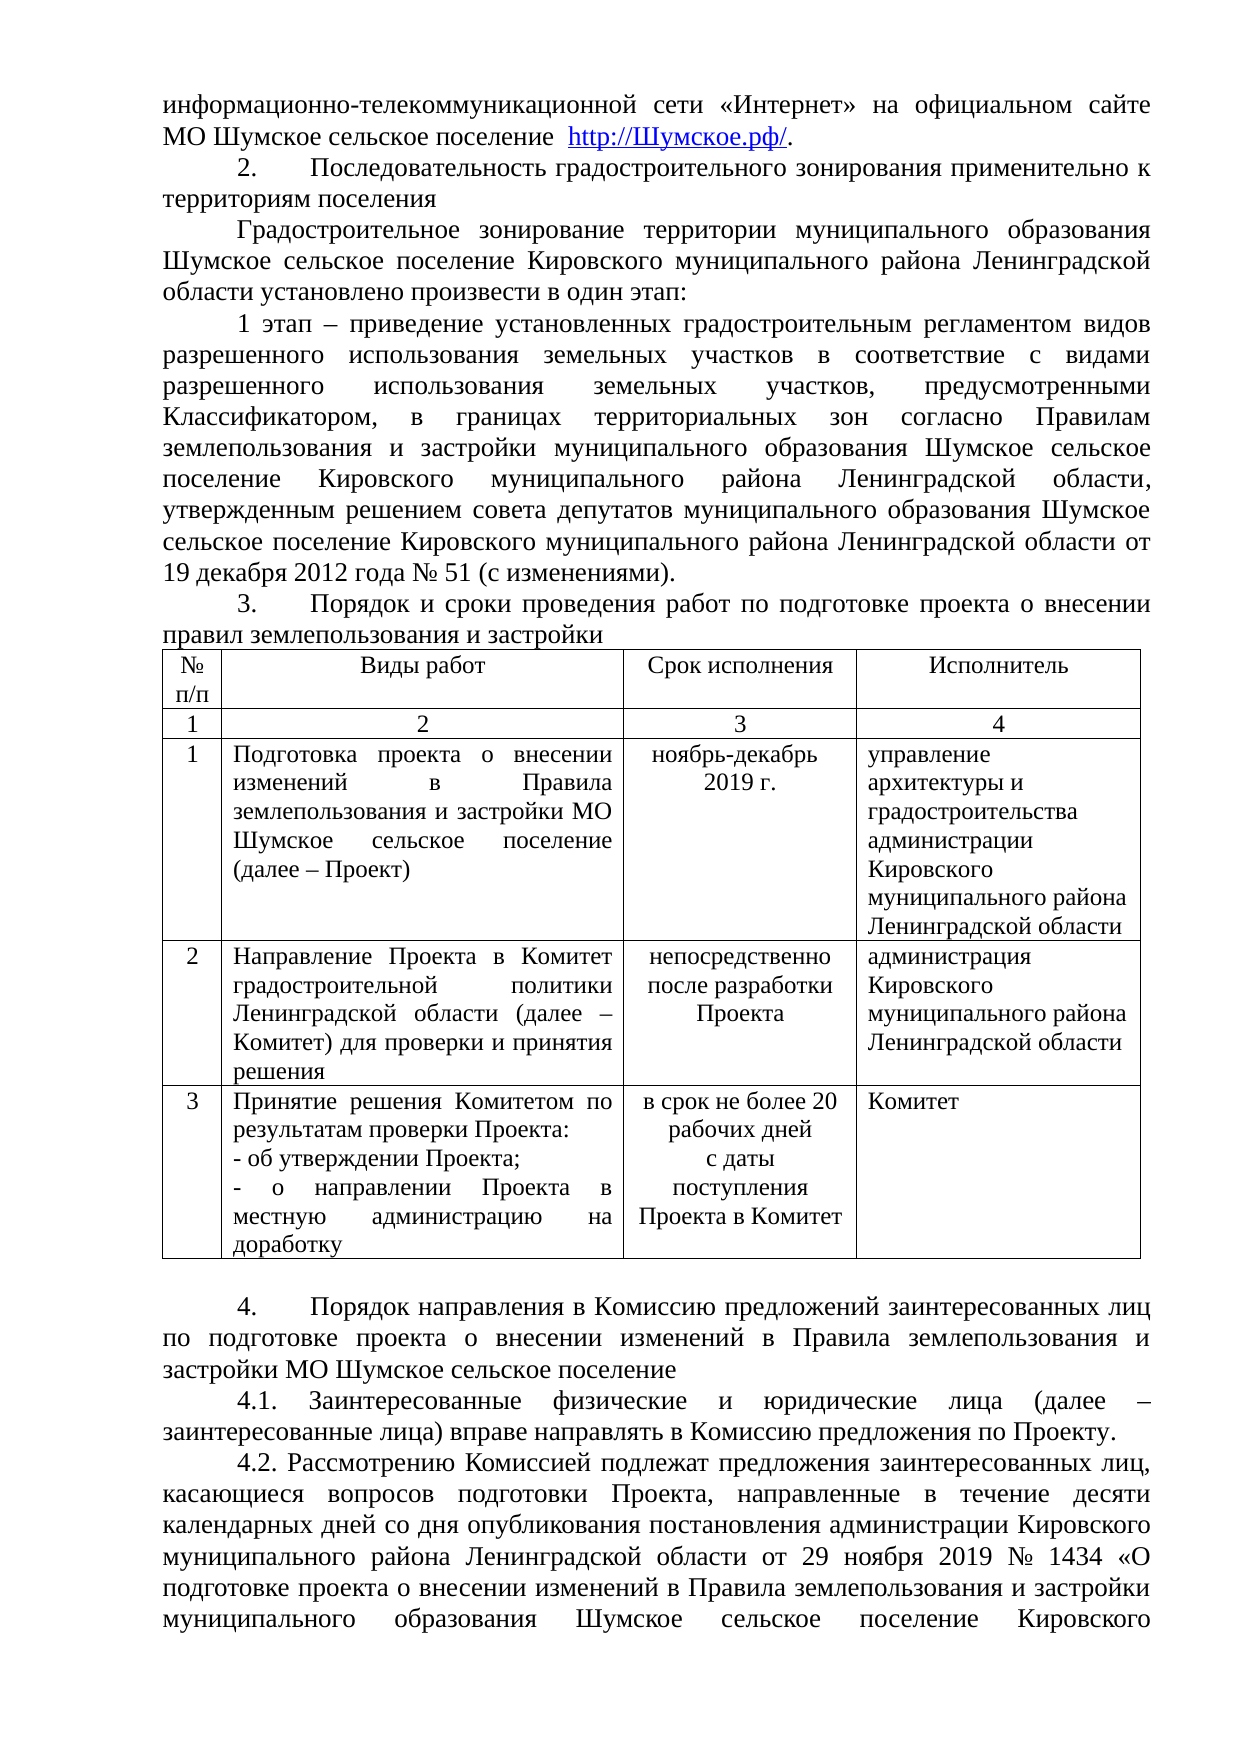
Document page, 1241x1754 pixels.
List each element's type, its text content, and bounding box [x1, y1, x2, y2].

table_cell в срок не более 20 рабочих дней с даты поступления Проекта в Комитет [624, 1086, 856, 1258]
table_header Срок исполнения [624, 650, 856, 708]
table_cell 2 [163, 941, 221, 1085]
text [162, 1446, 1152, 1633]
text 4.1. Заинтересованные физические и юридические лица (далее – заинтересованные лица) вправе направлять в Комиссию предложения по Проекту. [162, 1384, 1152, 1446]
table_header № п/п [163, 650, 221, 708]
table_cell Направление Проекта в Комитет градостроительной политики Ленинградской области (далее – Комитет) для проверки и принятия решения [222, 941, 623, 1085]
table_cell управление архитектуры и градостроительства администрации Кировского муниципального района Ленинградской области [857, 739, 1140, 940]
table_cell Подготовка проекта о внесении изменений в Правила землепользования и застройки МО Шумское сельское поселение (далее – Проект) [222, 739, 623, 940]
table_header Виды работ [222, 650, 623, 708]
table_cell 3 [624, 709, 856, 738]
table_cell ноябрь-декабрь 2019 г. [624, 739, 856, 940]
table_cell Принятие решения Комитетом по результатам проверки Проекта: - об утверждении Проекта; - о направлении Проекта в местную администрацию на доработку [222, 1086, 623, 1258]
text Градостроительное зонирование территории муниципального образования Шумское сельское поселение Кировского муниципального района Ленинградской области установлено произвести в один этап: [162, 213, 1152, 307]
text 1 этап – приведение установленных градостроительным регламентом видов разрешенного использования земельных участков в соответствие с видами разрешенного использования земельных участков, предусмотренными Классификатором, в границах территориальных зон согласно Правилам землепользования и застройки муниципального образования Шумское сельское поселение Кировского муниципального района Ленинградской области, утвержденным решением совета депутатов муниципального образования Шумское сельское поселение Кировского муниципального района Ленинградской области от 19 декабря 2012 года № 51 (с изменениями). [162, 307, 1152, 587]
table_header Исполнитель [857, 650, 1140, 708]
list Порядок направления в Комиссию предложений заинтересованных лиц по подготовке проекта о внесении изменений в Правила землепользования и застройки МО Шумское сельское поселение [162, 1290, 1152, 1384]
table_cell 1 [163, 739, 221, 940]
table_cell администрация Кировского муниципального района Ленинградской области [857, 941, 1140, 1085]
table_cell 1 [163, 709, 221, 738]
table_cell непосредственно после разработки Проекта [624, 941, 856, 1085]
table_cell 4 [857, 709, 1140, 738]
table_cell 3 [163, 1086, 221, 1258]
table_cell 2 [222, 709, 623, 738]
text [162, 89, 1152, 151]
table_cell Комитет [857, 1086, 1140, 1258]
list Последовательность градостроительного зонирования применительно к территориям поселения [162, 151, 1152, 213]
list Порядок и сроки проведения работ по подготовке проекта о внесении правил землепользования и застройки [162, 587, 1152, 649]
